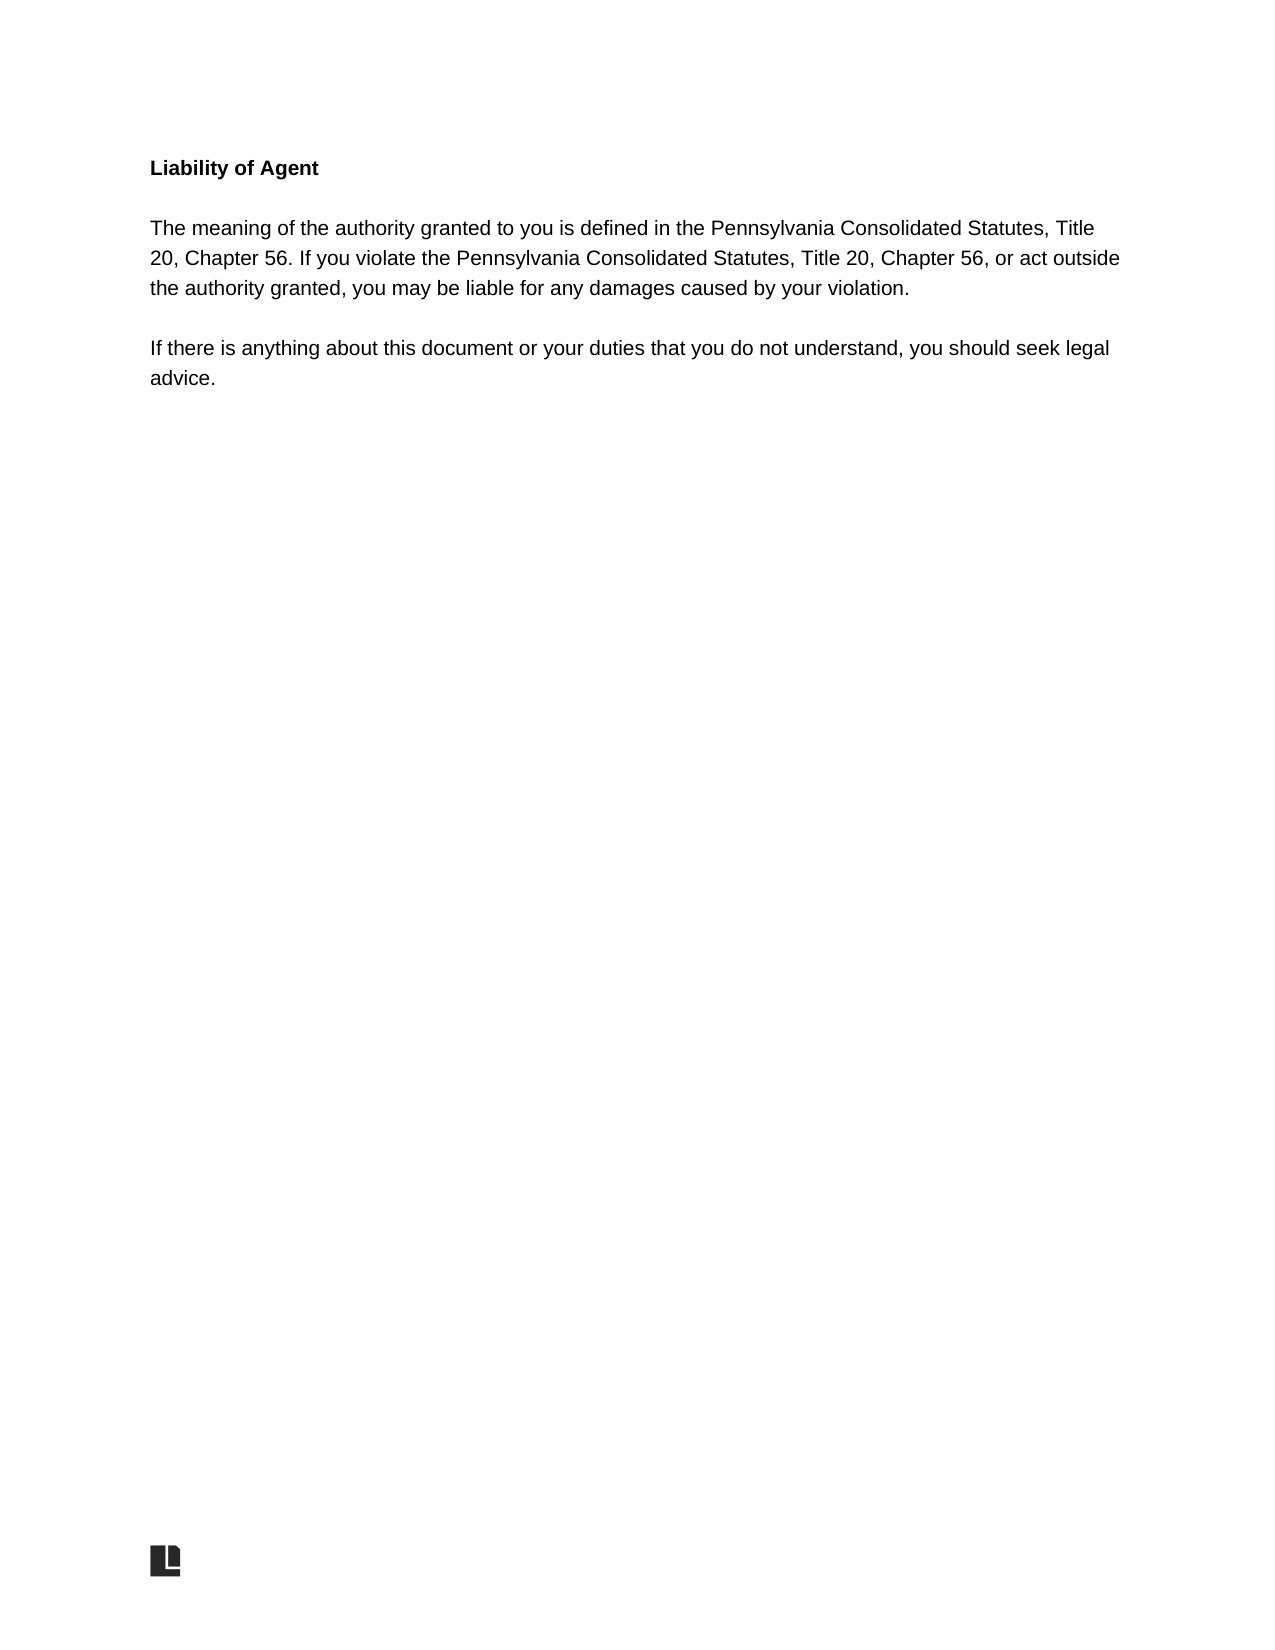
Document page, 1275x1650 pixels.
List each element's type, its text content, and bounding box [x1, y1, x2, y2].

text If there is anything about this document or your duties that you do not understand, you should seek legal advice. [150, 330, 1125, 390]
text The meaning of the authority granted to you is defined in the Pennsylvania Consolidated Statutes, Title 20, Chapter 56. If you violate the Pennsylvania Consolidated Statutes, Title 20, Chapter 56, or act outside the authority granted, you may be liable for any damages caused by your violation. [150, 210, 1125, 300]
picture [150, 1545, 181, 1577]
text Liability of Agent [150, 150, 1125, 180]
